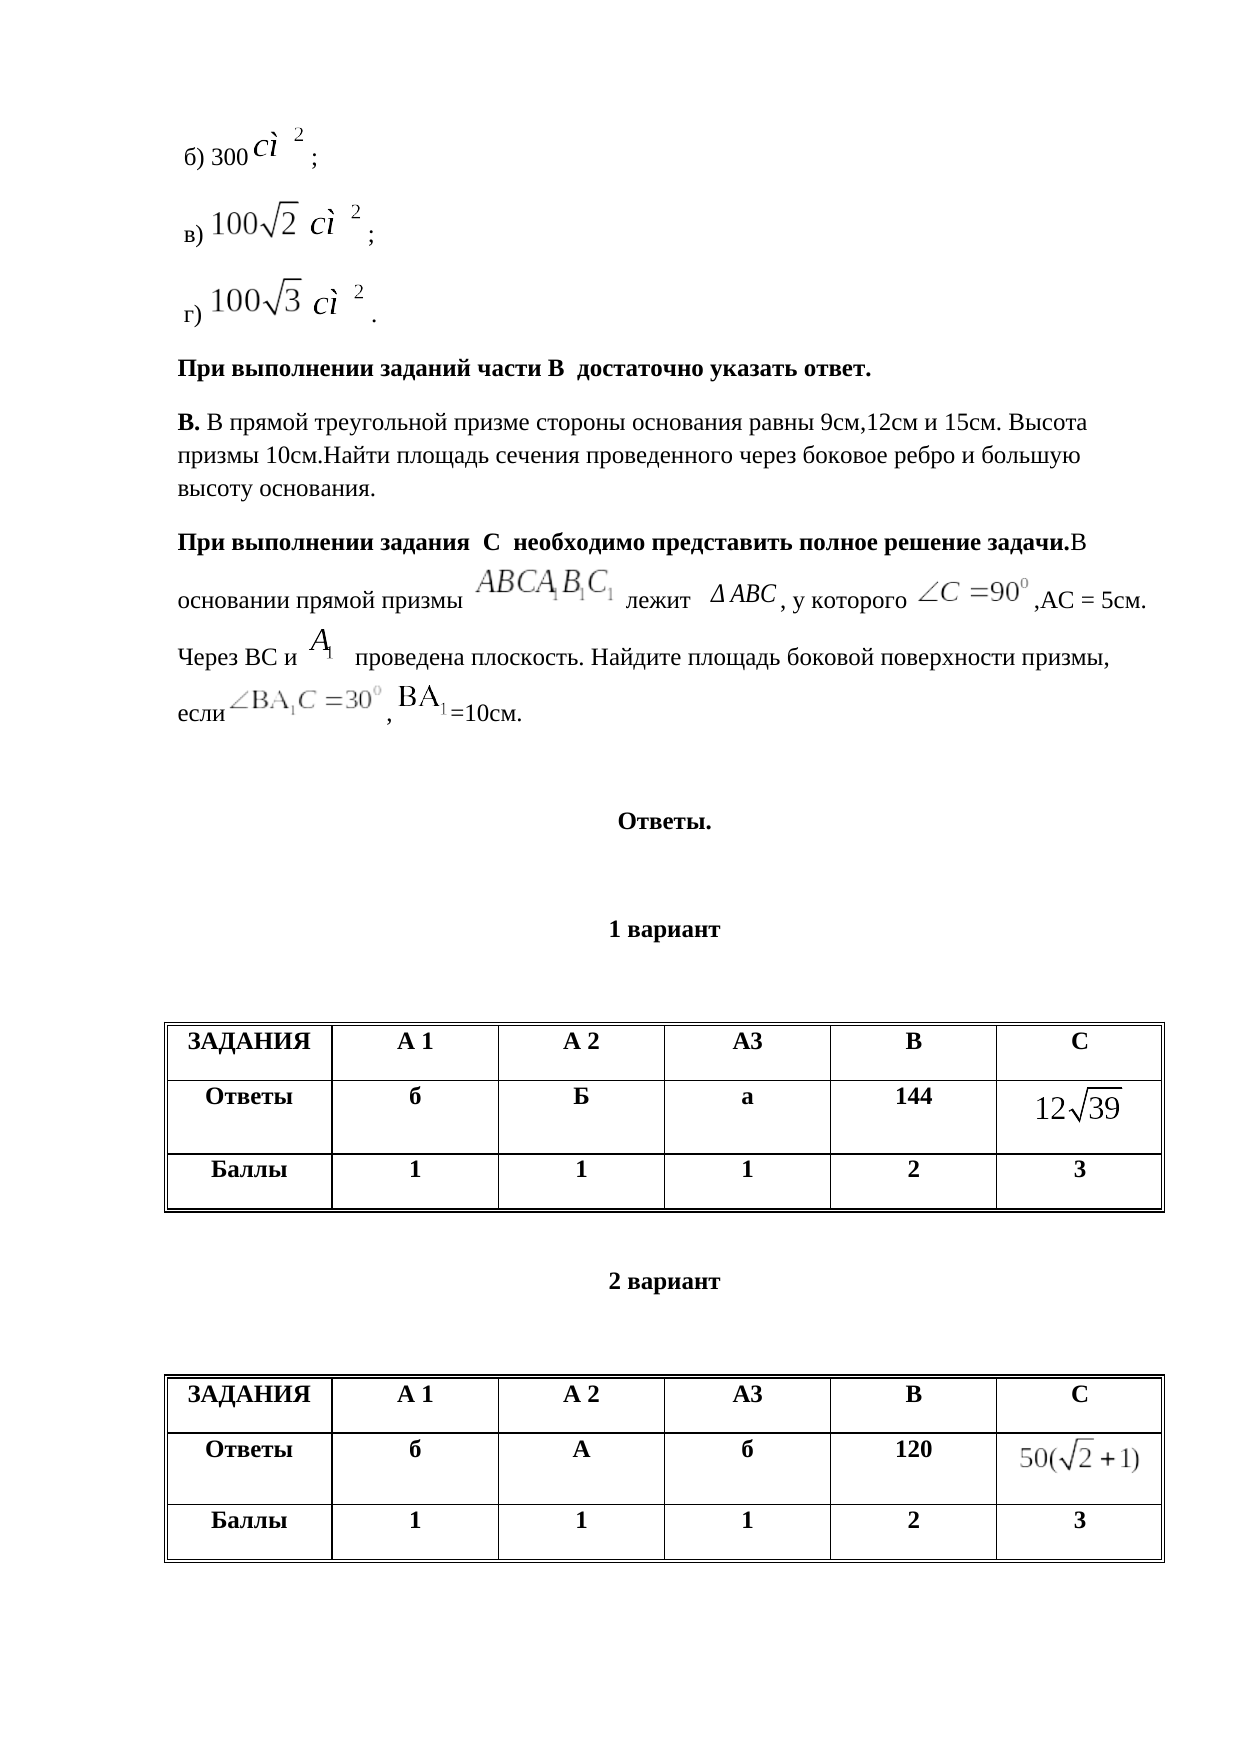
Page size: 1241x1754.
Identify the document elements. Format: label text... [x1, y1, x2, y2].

table_cell 1 [333, 1505, 498, 1559]
table_cell Ответы [168, 1081, 331, 1153]
table_cell 1 [665, 1155, 830, 1208]
table_cell 3 [997, 1155, 1161, 1208]
table_cell [997, 1434, 1161, 1504]
table_cell [997, 1081, 1161, 1153]
table_header А3 [665, 1026, 830, 1080]
table_cell б [665, 1434, 830, 1504]
table_cell 120 [831, 1434, 996, 1504]
table_cell 1 [499, 1155, 664, 1208]
table_header В [831, 1379, 996, 1432]
table_cell б [333, 1081, 498, 1153]
table_header А 1 [333, 1026, 498, 1080]
text в) ; [177, 196, 1152, 248]
table_cell а [665, 1081, 830, 1153]
text 2 вариант [177, 1266, 1152, 1295]
table_cell 2 [831, 1155, 996, 1208]
table_cell Б [499, 1081, 664, 1153]
text При выполнении заданий части В достаточно указать ответ. [177, 353, 1152, 382]
table_header А 1 [333, 1379, 498, 1432]
table_cell Ответы [168, 1434, 331, 1504]
table_cell 3 [997, 1505, 1161, 1559]
table_cell Баллы [168, 1505, 331, 1559]
table_header А 2 [499, 1026, 664, 1080]
table_cell 2 [831, 1505, 996, 1559]
table_header А 2 [499, 1379, 664, 1432]
table_cell 1 [665, 1505, 830, 1559]
table_cell б [333, 1434, 498, 1504]
table_header С [997, 1379, 1161, 1432]
table_cell А [499, 1434, 664, 1504]
text г) . [177, 273, 1152, 328]
text б) 300; [177, 118, 1152, 170]
table_header Задания [168, 1379, 331, 1432]
table_header А3 [665, 1379, 830, 1432]
text Ответы. [177, 806, 1152, 835]
table_cell 1 [499, 1505, 664, 1559]
text 1 вариант [177, 914, 1152, 943]
table_header С [997, 1026, 1161, 1080]
table_cell 1 [333, 1155, 498, 1208]
table_header Задания [168, 1026, 331, 1080]
table_cell Баллы [168, 1155, 331, 1208]
text При выполнении задания С необходимо представить полное решение задачи.В основании прямой призмы лежит , у которого ,АС = 5см. Через ВС и проведена плоскость. Найдите площадь боковой поверхности призмы, если,=10см. [177, 527, 1152, 727]
table_cell 144 [831, 1081, 996, 1153]
table_header В [831, 1026, 996, 1080]
text В. В прямой треугольной призме стороны основания равны 9см,12см и 15см. Высота призмы 10см.Найти площадь сечения проведенного через боковое ребро и большую высоту основания. [177, 407, 1152, 502]
